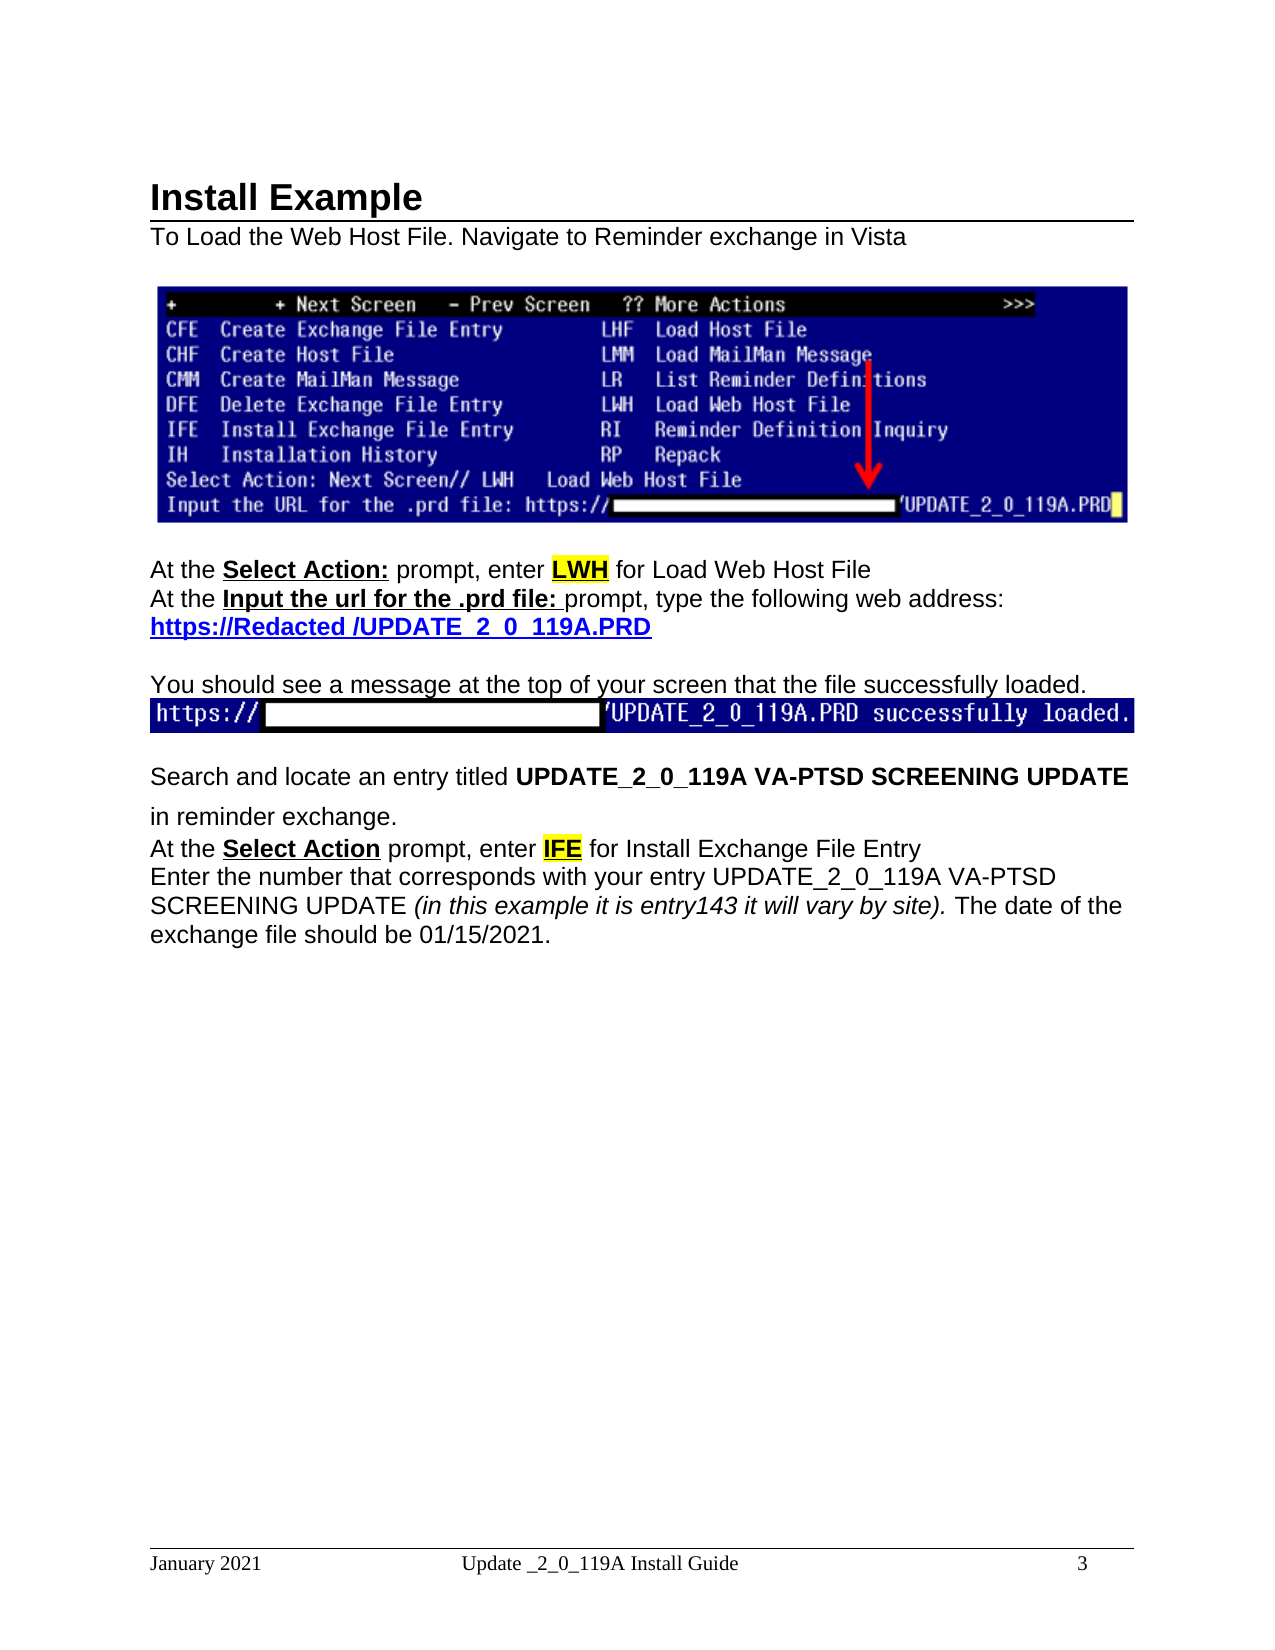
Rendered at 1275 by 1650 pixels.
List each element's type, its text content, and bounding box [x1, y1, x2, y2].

text You should see a message at the top of your screen that the file successfully loaded. [150, 670, 1134, 698]
picture [150, 279, 1134, 526]
text https://Redacted /UPDATE_2_0_119A.PRD [150, 612, 1134, 641]
subtitle Install Example [150, 175, 1134, 220]
text At the Input the url for the .prd file: prompt, type the following web address: [150, 583, 1134, 612]
picture [150, 698, 1135, 733]
text At the Select Action prompt, enter IFE for Install Exchange File Entry [150, 833, 1134, 862]
text At the Select Action: prompt, enter LWH for Load Web Host File [609, 555, 1134, 583]
title Search and locate an entry titled UPDATE_2_0_119A VA-PTSD SCREENING UPDATE in reminder exchange. [150, 762, 1134, 833]
text At the Select Action: prompt, enter LWH for Load Web Host File [150, 555, 552, 583]
text To Load the Web Host File. Navigate to Reminder exchange in Vista [150, 222, 1134, 251]
text Enter the number that corresponds with your entry UPDATE_2_0_119A VA-PTSD SCREENING UPDATE (in this example it is entry143 it will vary by site). The date of the exchange file should be 01/15/2021. [150, 862, 1134, 948]
